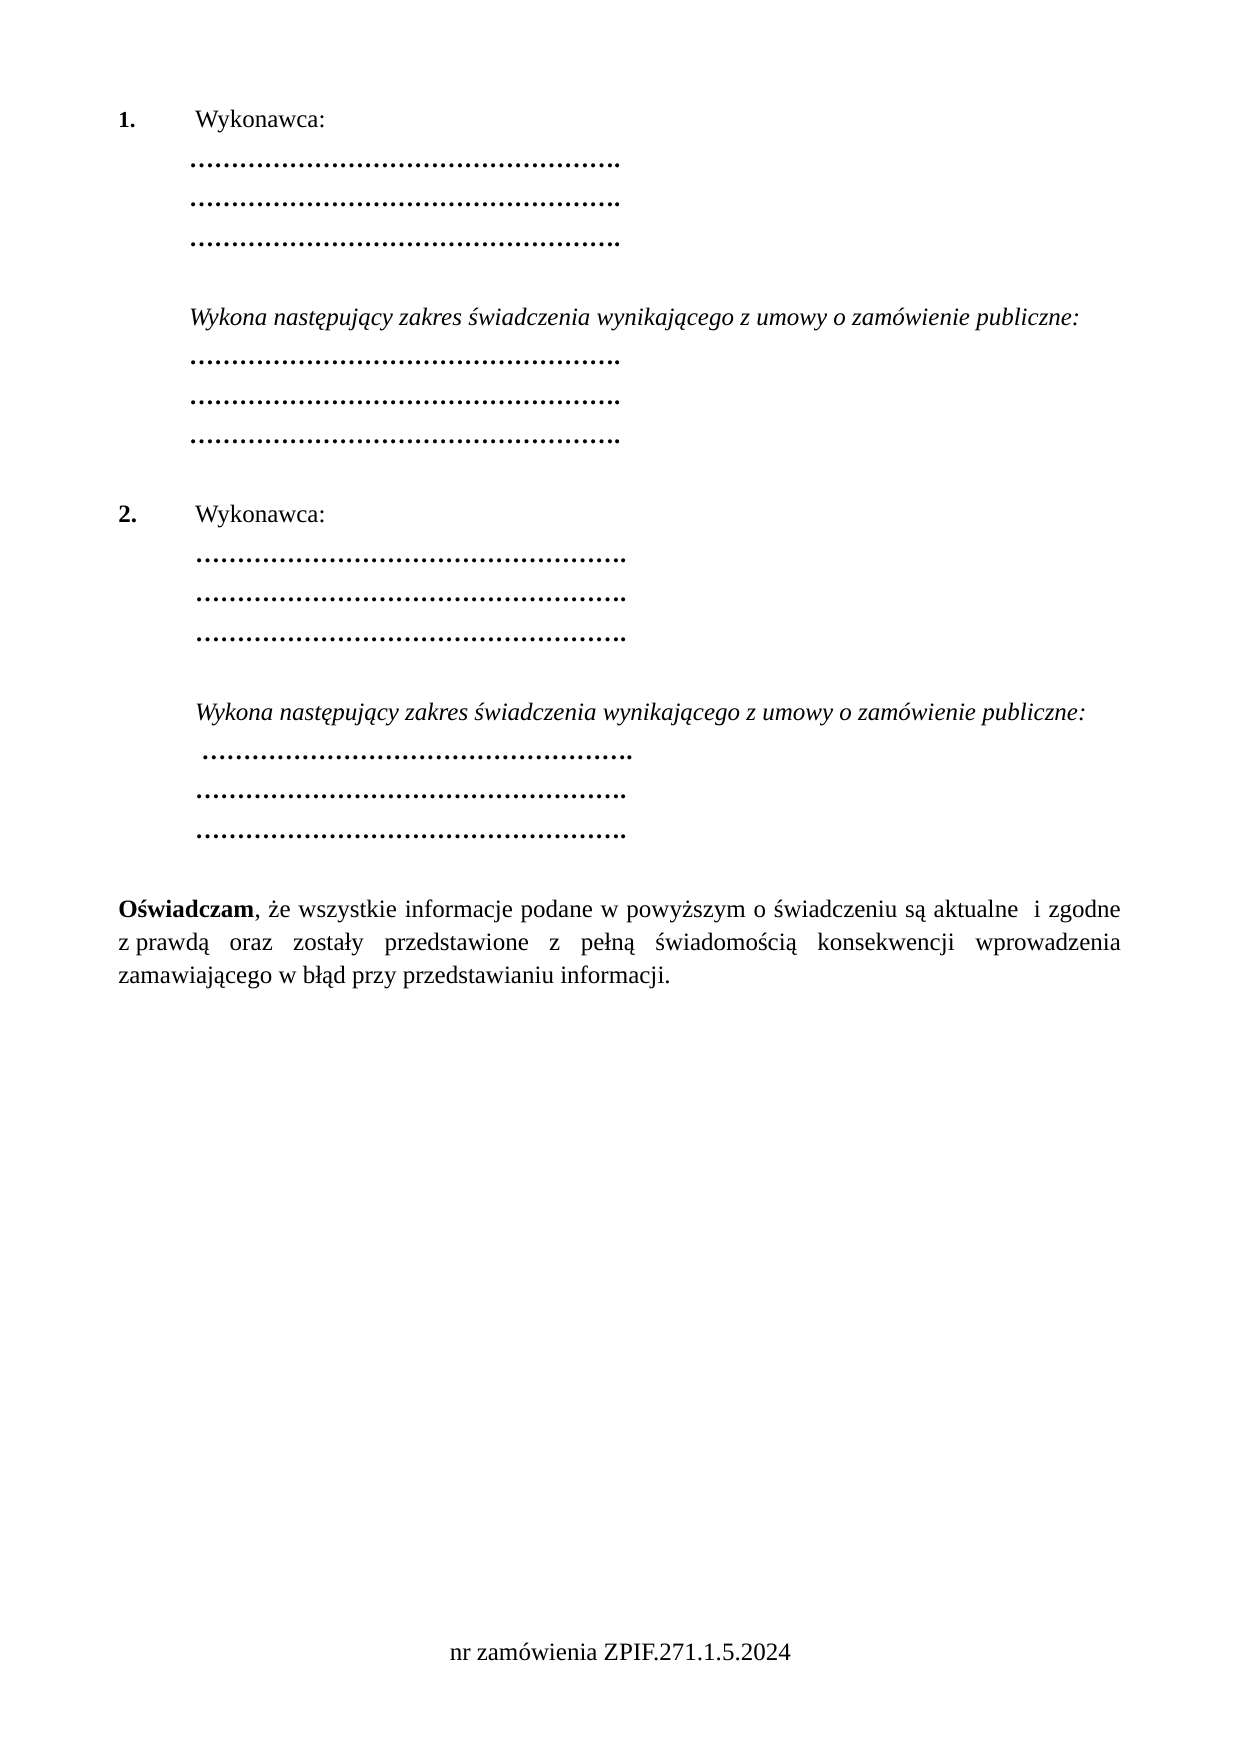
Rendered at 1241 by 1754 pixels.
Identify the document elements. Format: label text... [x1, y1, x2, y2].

text Wykona następujący zakres świadczenia wynikającego z umowy o zamówienie publiczne: [195, 697, 1122, 725]
text ……………………………………………. [189, 223, 1122, 252]
text ……………………………………………. [195, 776, 1122, 804]
text ……………………………………………. [189, 381, 1122, 409]
list Wykonawca: [118, 499, 1122, 528]
text ……………………………………………. [195, 578, 1122, 607]
text ……………………………………………. [195, 539, 1122, 567]
text ……………………………………………. [189, 341, 1122, 370]
text ……………………………………………. [195, 815, 1122, 844]
text ……………………………………………. [189, 183, 1122, 212]
text Wykona następujący zakres świadczenia wynikającego z umowy o zamówienie publiczne: [189, 302, 1122, 331]
text Oświadczam, że wszystkie informacje podane w powyższym o świadczeniu są aktualne i zgodne z prawdą oraz zostały przedstawione z pełną świadomością konsekwencji wprowadzenia zamawiającego w błąd przy przedstawianiu informacji. [118, 894, 1122, 989]
text ……………………………………………. [189, 144, 1122, 173]
text ……………………………………………. [189, 420, 1122, 449]
list Wykonawca: [118, 104, 1122, 133]
text ……………………………………………. [195, 618, 1122, 646]
text ……………………………………………. [195, 736, 1122, 765]
